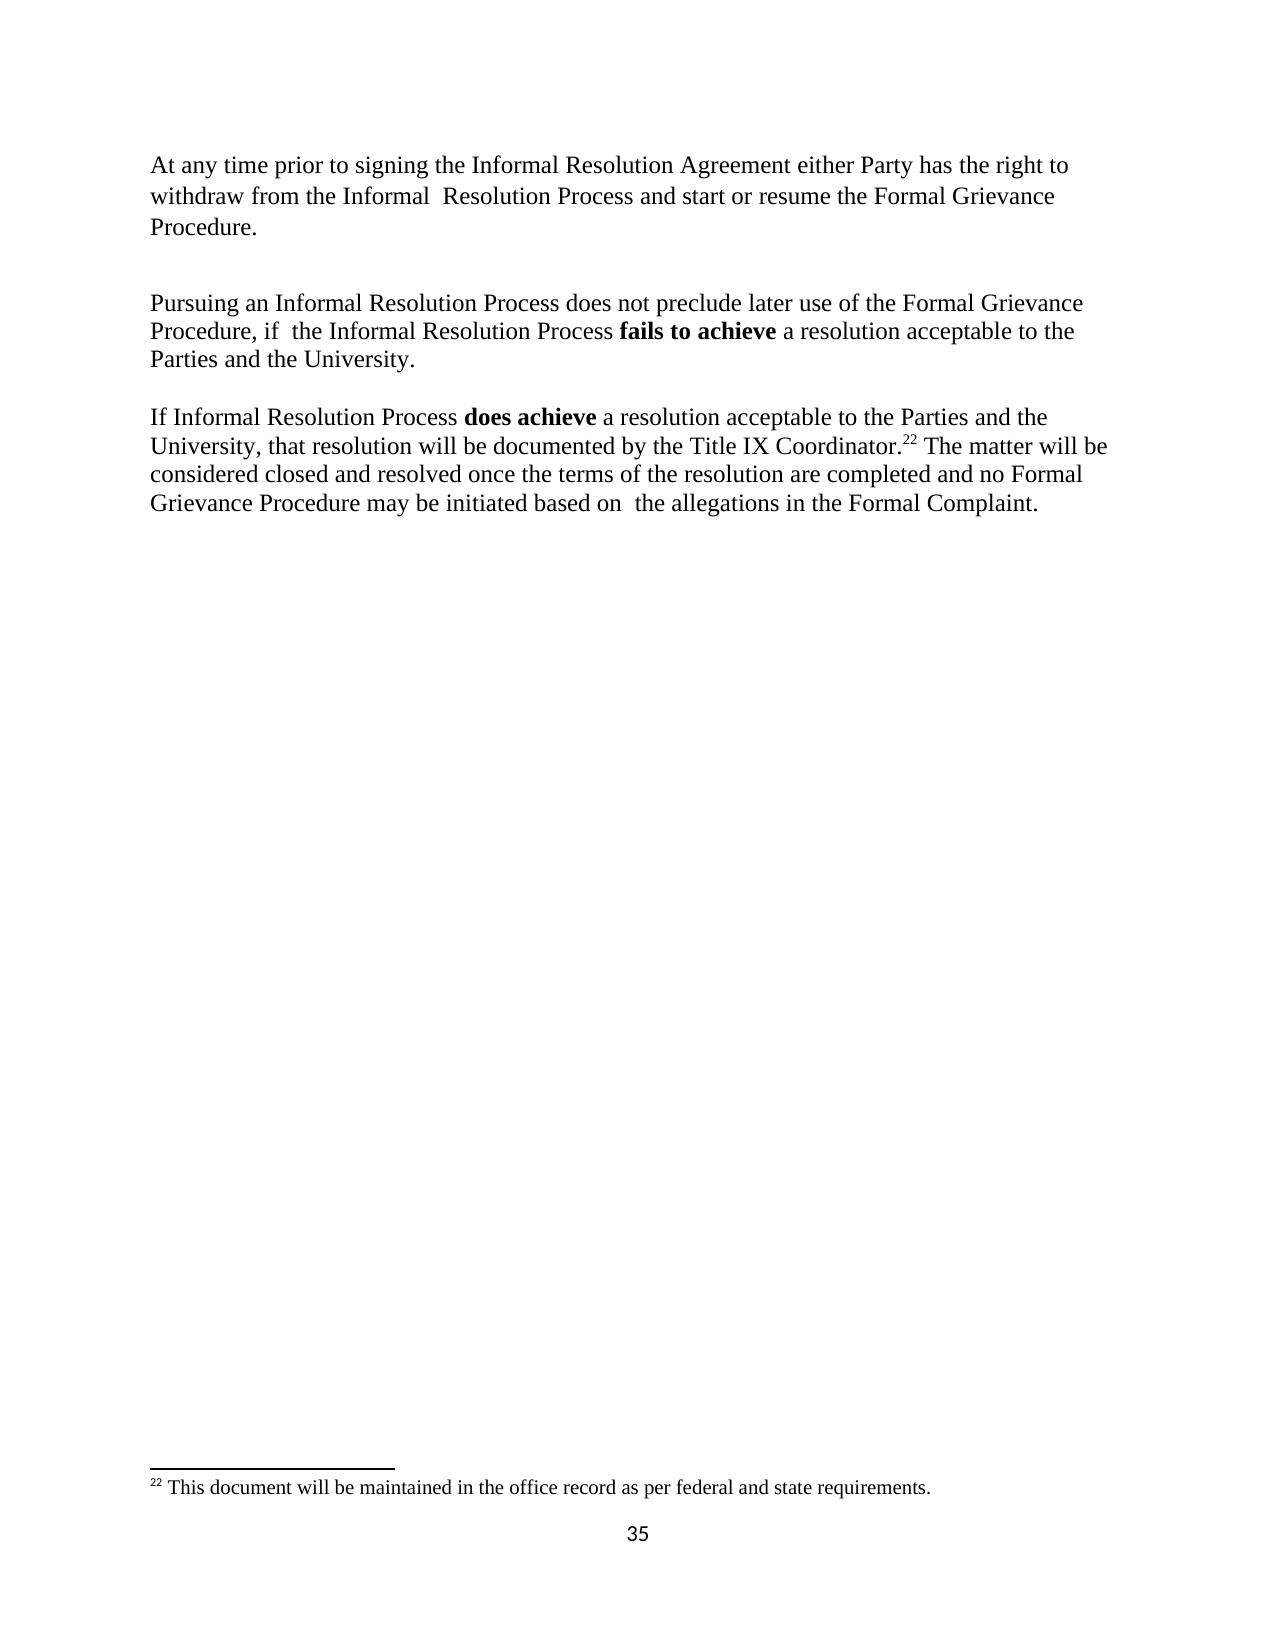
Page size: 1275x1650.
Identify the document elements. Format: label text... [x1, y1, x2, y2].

text Pursuing an Informal Resolution Process does not preclude later use of the Formal Grievance Procedure, if the Informal Resolution Process fails to achieve a resolution acceptable to the Parties and the University. [150, 288, 1125, 373]
text At any time prior to signing the Informal Resolution Agreement either Party has the right to withdraw from the Informal Resolution Process and start or resume the Formal Grievance Procedure. [150, 150, 1125, 241]
text If Informal Resolution Process does achieve a resolution acceptable to the Parties and the University, that resolution will be documented by the Title IX Coordinator. The matter will be considered closed and resolved once the terms of the resolution are completed and no Formal Grievance Procedure may be initiated based on the allegations in the Formal Complaint. [150, 402, 1125, 517]
